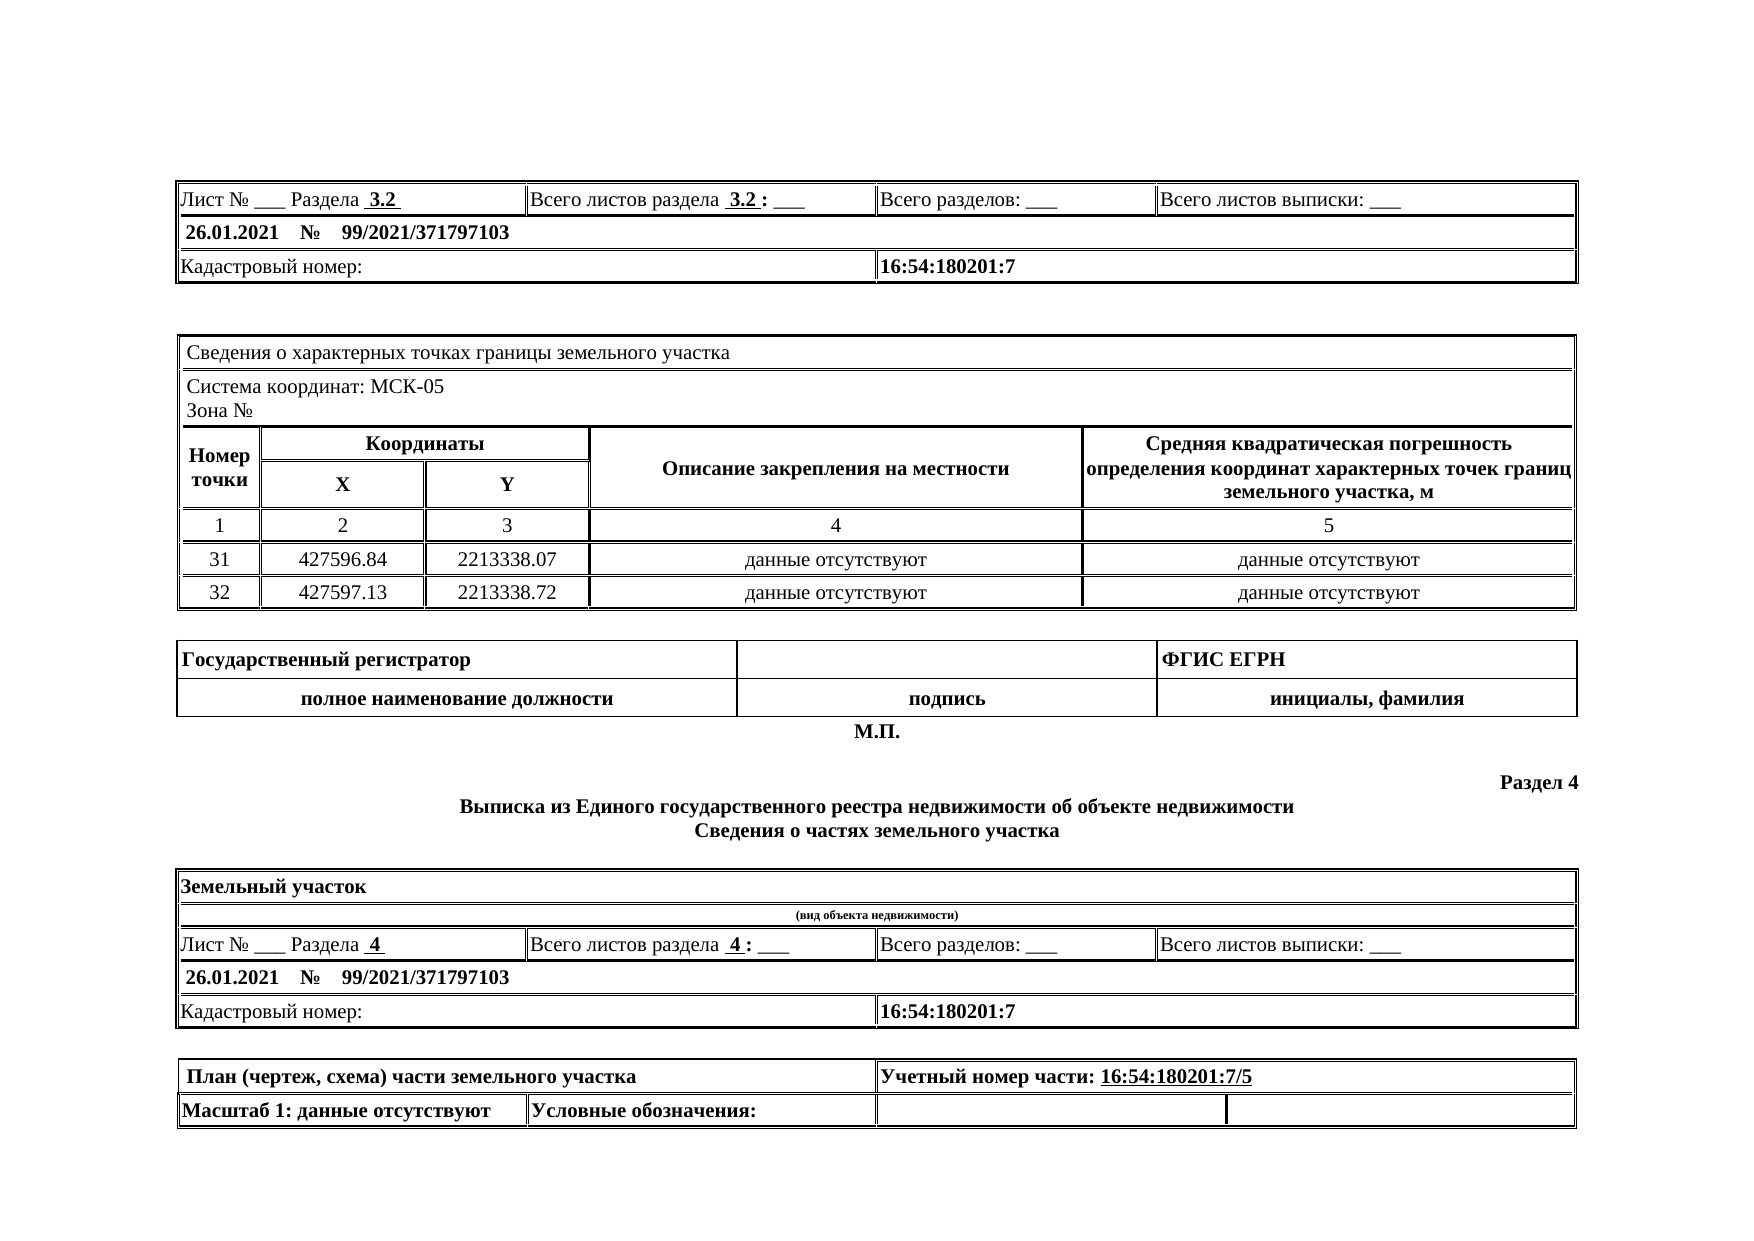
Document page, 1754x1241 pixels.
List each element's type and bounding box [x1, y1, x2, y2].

table_header [173, 177, 1581, 1133]
